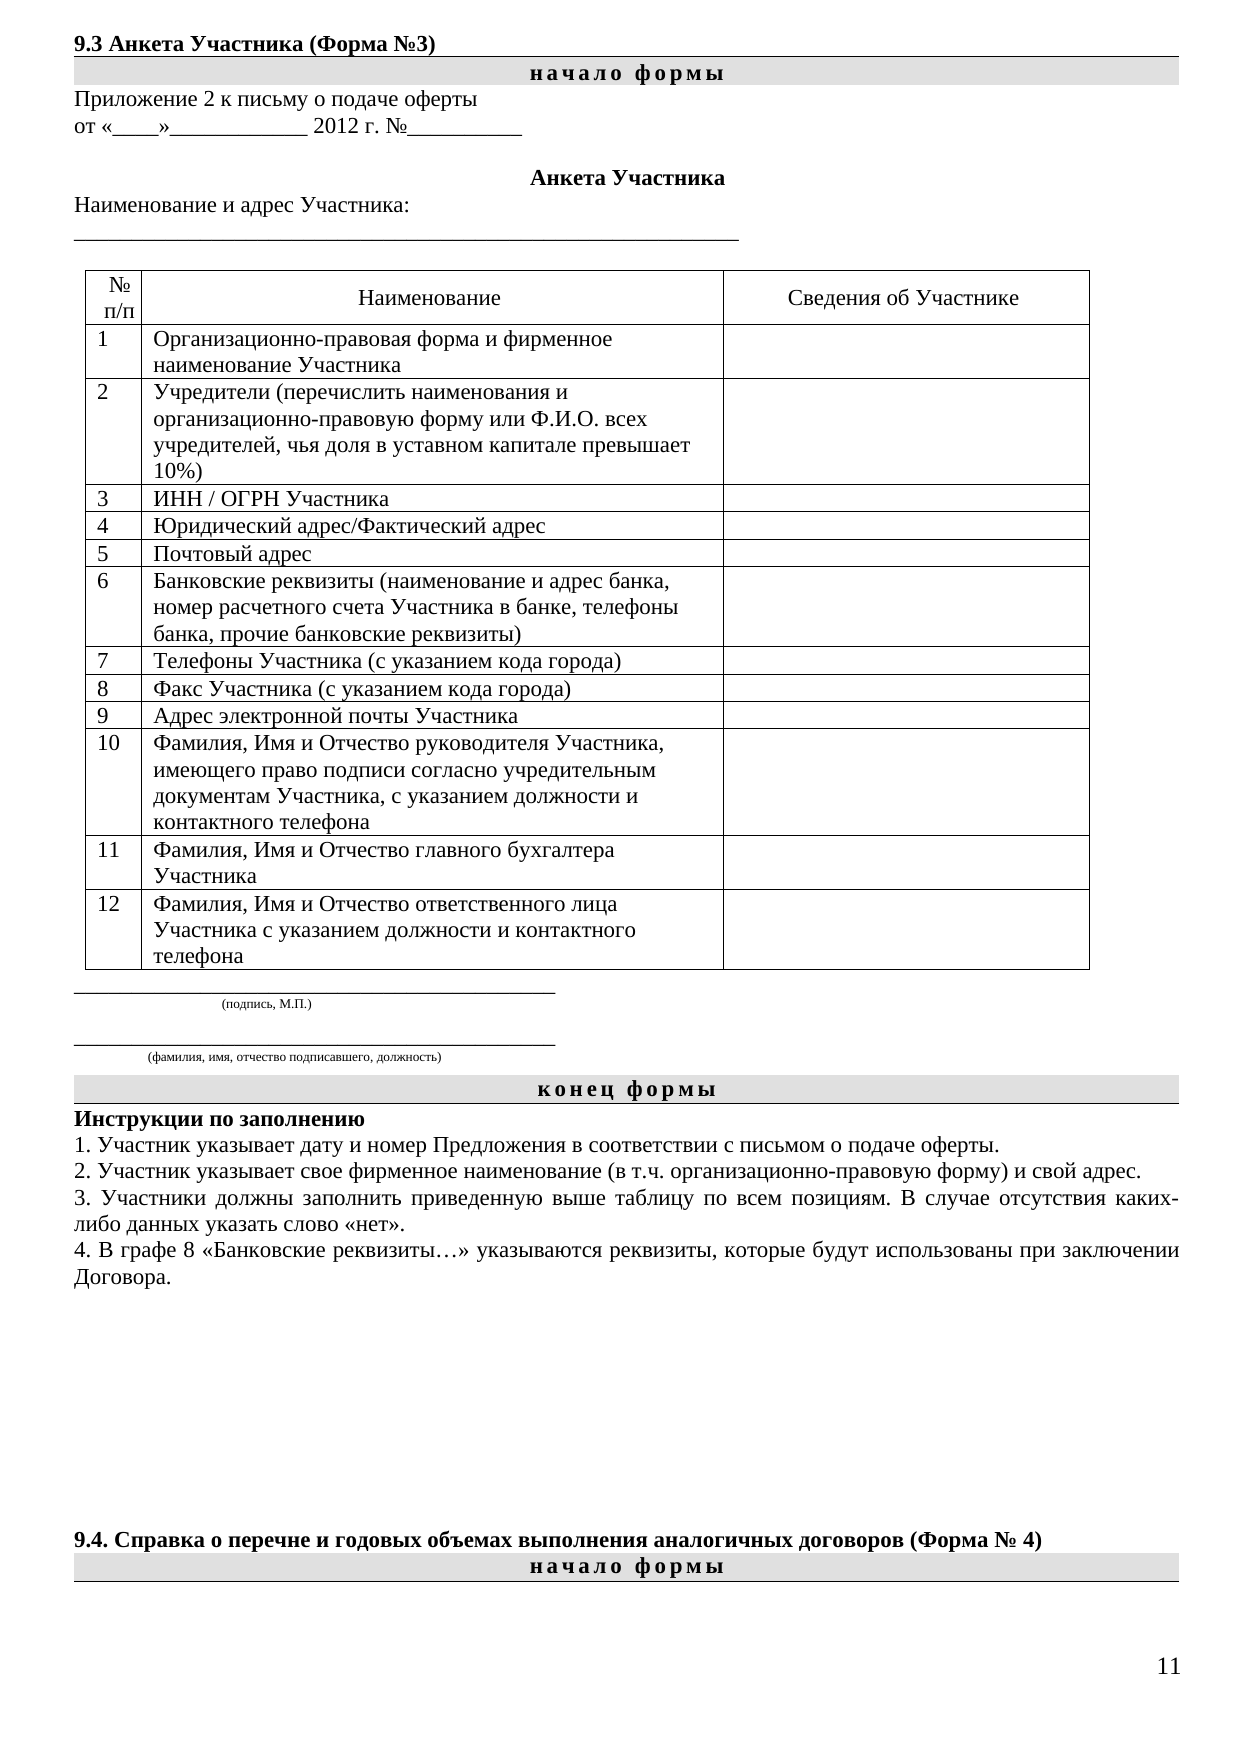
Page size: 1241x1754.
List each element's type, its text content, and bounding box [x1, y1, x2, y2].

text начало формы [74, 57, 1179, 85]
table_cell Фамилия, Имя и Отчество руководителя Участника, имеющего право подписи согласно учредительным документам Участника, с указанием должности и контактного телефона [142, 729, 723, 835]
table_cell Адрес электронной почты Участника [142, 702, 723, 728]
table_cell Фамилия, Имя и Отчество ответственного лица Участника с указанием должности и контактного телефона [142, 890, 723, 969]
text 9.3 Анкета Участника (Форма №3) [74, 29, 1181, 56]
table_header Наименование [142, 271, 723, 324]
table_cell 8 [86, 675, 141, 701]
text 1. Участник указывает дату и номер Предложения в соответствии с письмом о подаче оферты. [74, 1131, 1181, 1157]
text конец формы [74, 1075, 1179, 1103]
table_cell 11 [86, 836, 141, 888]
table_cell [724, 512, 1089, 539]
table_cell Банковские реквизиты (наименование и адрес банка, номер расчетного счета Участника в банке, телефоны банка, прочие банковские реквизиты) [142, 567, 723, 646]
table_cell Организационно-правовая форма и фирменное наименование Участника [142, 325, 723, 377]
text (подпись, М.П.) [74, 996, 797, 1022]
text Инструкции по заполнению [74, 1104, 1181, 1131]
table_cell [724, 890, 1089, 969]
table_cell 10 [86, 729, 141, 835]
table_cell [724, 836, 1089, 888]
table_cell Юридический адрес/Фактический адрес [142, 512, 723, 539]
text __________________________________________ [74, 1022, 1181, 1049]
table_cell ИНН / ОГРН Участника [142, 485, 723, 511]
table_cell [724, 675, 1089, 701]
table_cell 6 [86, 567, 141, 646]
table_cell [724, 702, 1089, 728]
table_cell 12 [86, 890, 141, 969]
table_cell Фамилия, Имя и Отчество главного бухгалтера Участника [142, 836, 723, 888]
table_cell 5 [86, 540, 141, 566]
table_cell 2 [86, 379, 141, 484]
table_cell 9 [86, 702, 141, 728]
table_cell 1 [86, 325, 141, 377]
text от «____»____________ 2012 г. №__________ [74, 112, 1181, 138]
table_cell 4 [86, 512, 141, 539]
text 9.4. Справка о перечне и годовых объемах выполнения аналогичных договоров (Форма № 4) [74, 1526, 1181, 1553]
table_cell 7 [86, 647, 141, 673]
table_cell Телефоны Участника (с указанием кода города) [142, 647, 723, 673]
text 2. Участник указывает свое фирменное наименование (в т.ч. организационно-правовую форму) и свой адрес. [74, 1157, 1181, 1184]
table_header Сведения об Участнике [724, 271, 1089, 324]
table_cell [724, 379, 1089, 484]
text Приложение 2 к письму о подаче оферты [74, 85, 1181, 112]
table_cell Учредители (перечислить наименования и организационно-правовую форму или Ф.И.О. всех учредителей, чья доля в уставном капитале превышает 10%) [142, 379, 723, 484]
text Анкета Участника [74, 164, 1181, 191]
table_cell [724, 540, 1089, 566]
table_header № п/п [86, 271, 141, 324]
table_cell [724, 729, 1089, 835]
text __________________________________________ [74, 970, 1181, 996]
table_cell Факс Участника (с указанием кода города) [142, 675, 723, 701]
text Наименование и адрес Участника: [74, 191, 1137, 217]
table_cell [724, 647, 1089, 673]
table_cell 3 [86, 485, 141, 511]
table_cell [724, 485, 1089, 511]
table_cell [724, 567, 1089, 646]
text 4. В графе 8 «Банковские реквизиты…» указываются реквизиты, которые будут использованы при заключении Договора. [74, 1236, 1181, 1289]
text __________________________________________________________ [74, 217, 1137, 243]
text начало формы [74, 1553, 1179, 1581]
table_cell Почтовый адрес [142, 540, 723, 566]
text (фамилия, имя, отчество подписавшего, должность) [74, 1049, 1181, 1075]
text 3. Участники должны заполнить приведенную выше таблицу по всем позициям. В случае отсутствия каких-либо данных указать слово «нет». [74, 1184, 1181, 1236]
table_cell [724, 325, 1089, 377]
